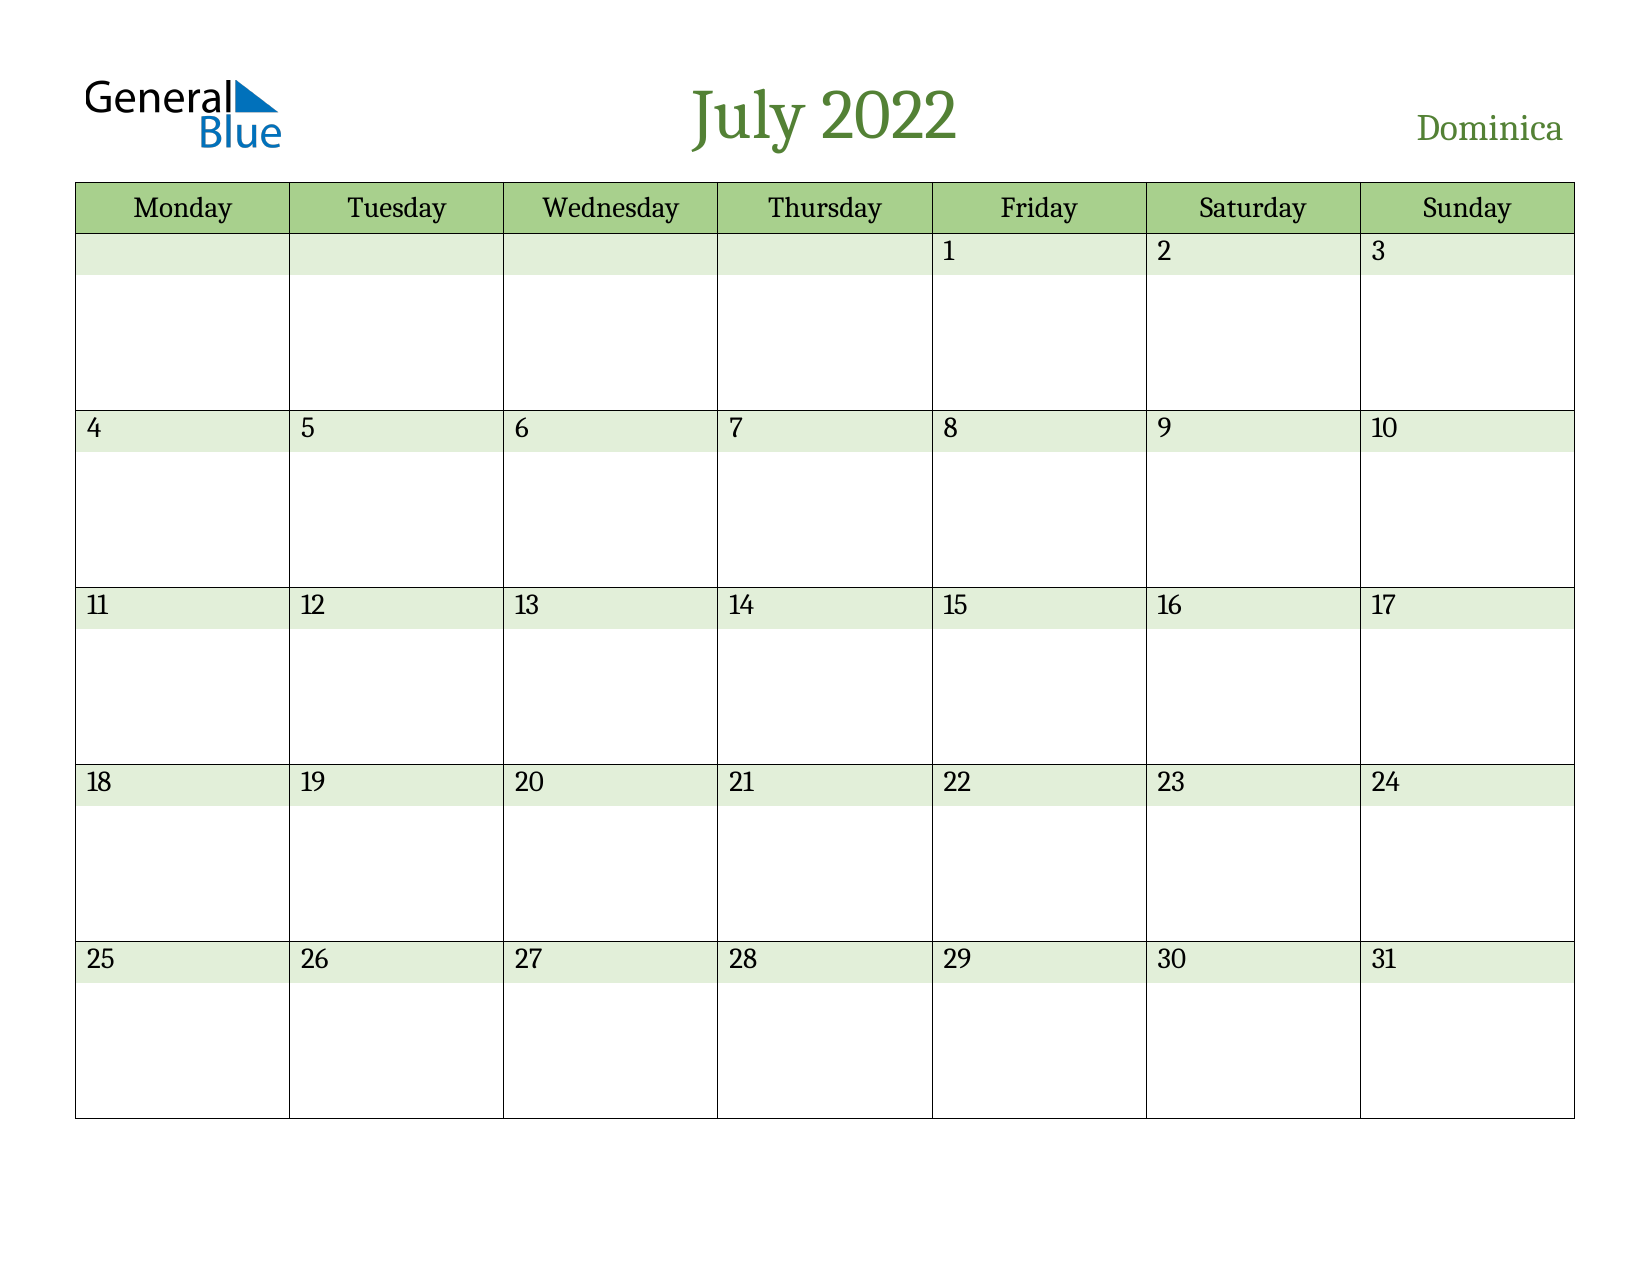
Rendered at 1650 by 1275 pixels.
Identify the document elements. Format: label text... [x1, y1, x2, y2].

table_cell 29 [933, 942, 1146, 983]
table_cell 6 [504, 411, 717, 452]
table_cell [1361, 806, 1574, 941]
table_cell [1147, 629, 1360, 764]
table_cell [1361, 983, 1574, 1118]
table_cell 4 [76, 411, 289, 452]
table_cell 22 [933, 765, 1146, 806]
table_cell 7 [718, 411, 932, 452]
table_cell [76, 806, 289, 941]
table_cell 14 [718, 588, 932, 629]
table_cell 18 [76, 765, 289, 806]
table_cell 10 [1361, 411, 1574, 452]
table_cell 21 [718, 765, 932, 806]
table_cell 24 [1361, 765, 1574, 806]
table_cell [76, 452, 289, 587]
table_cell Monday [76, 183, 289, 233]
table_cell [1361, 629, 1574, 764]
table_cell [504, 629, 717, 764]
table_cell [76, 234, 289, 275]
table_cell 20 [504, 765, 717, 806]
table_cell [504, 275, 717, 410]
table_cell Thursday [718, 183, 932, 233]
table_cell [933, 275, 1146, 410]
picture [86, 80, 281, 148]
table_cell [718, 806, 932, 941]
table_cell [76, 275, 289, 410]
table_header Dominica [1146, 75, 1574, 182]
table_cell [718, 629, 932, 764]
table_cell 9 [1147, 411, 1360, 452]
table_cell [1147, 275, 1360, 410]
table_cell Friday [933, 183, 1146, 233]
table_header [76, 75, 503, 182]
table_cell 27 [504, 942, 717, 983]
table_cell 2 [1147, 234, 1360, 275]
table_cell 31 [1361, 942, 1574, 983]
table_cell [933, 629, 1146, 764]
table_cell 30 [1147, 942, 1360, 983]
table_cell 16 [1147, 588, 1360, 629]
table_cell [504, 983, 717, 1118]
table_cell [76, 629, 289, 764]
table_cell [504, 806, 717, 941]
table_cell [290, 234, 503, 275]
table_cell 23 [1147, 765, 1360, 806]
table_cell 11 [76, 588, 289, 629]
table_cell 3 [1361, 234, 1574, 275]
table_cell 8 [933, 411, 1146, 452]
table_header July 2022 [504, 75, 1146, 182]
table_cell [718, 452, 932, 587]
table_cell [1147, 983, 1360, 1118]
table_cell 28 [718, 942, 932, 983]
table_cell [933, 806, 1146, 941]
table_cell 17 [1361, 588, 1574, 629]
table_cell 5 [290, 411, 503, 452]
table_cell 15 [933, 588, 1146, 629]
table_cell [718, 275, 932, 410]
table_cell [290, 452, 503, 587]
table_cell [504, 452, 717, 587]
table_cell [933, 983, 1146, 1118]
table_cell [1147, 806, 1360, 941]
table_cell Sunday [1361, 183, 1574, 233]
table_cell [718, 234, 932, 275]
table_cell [504, 234, 717, 275]
table_cell [290, 983, 503, 1118]
table_cell [718, 983, 932, 1118]
table_cell Tuesday [290, 183, 503, 233]
table_cell [1361, 452, 1574, 587]
table_cell [1361, 275, 1574, 410]
table_cell [290, 806, 503, 941]
table_cell 1 [933, 234, 1146, 275]
table_cell [290, 629, 503, 764]
table_cell 12 [290, 588, 503, 629]
table_cell Wednesday [504, 183, 717, 233]
table_cell 26 [290, 942, 503, 983]
table_cell [1147, 452, 1360, 587]
table_cell [76, 983, 289, 1118]
table_cell 13 [504, 588, 717, 629]
table_cell Saturday [1147, 183, 1360, 233]
table_cell 25 [76, 942, 289, 983]
table_cell 19 [290, 765, 503, 806]
table_cell [290, 275, 503, 410]
table_cell [933, 452, 1146, 587]
